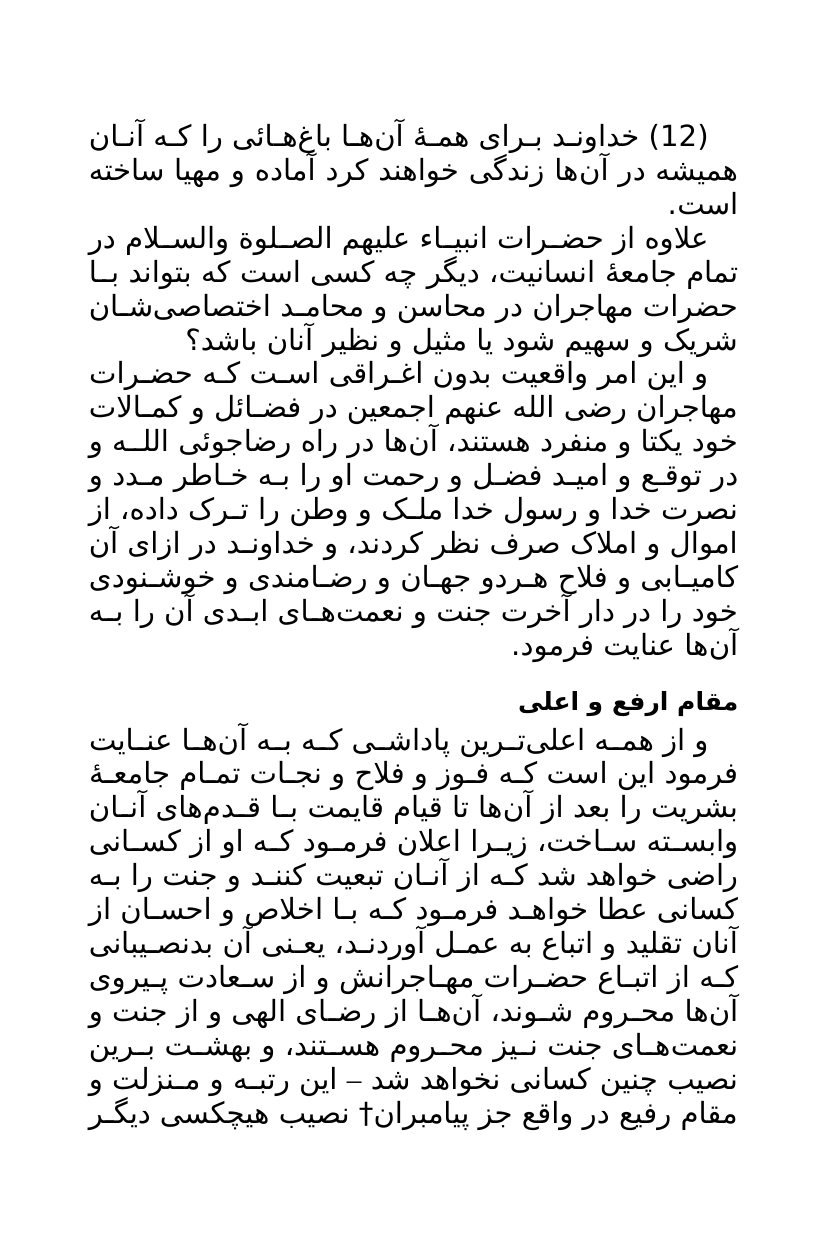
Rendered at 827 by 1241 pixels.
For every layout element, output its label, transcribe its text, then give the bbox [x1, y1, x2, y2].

text علاوه از حضرات انبیاء علیهم الصلوة والسلام در تمام جامعۀ انسانیت، دیگر چه کسی است که بتواند با حضرات مهاجران در محاسن و محامد اختصاصی‌شان شریک و سهیم شود یا مثیل و نظیر آنان باشد؟ [89, 221, 738, 357]
text مقام ارفع و اعلی [89, 687, 738, 717]
text (12) خداوند برای همۀ آن‌ها باغ‌هائی را که آنان همیشه در آن‌ها زندگی خواهند کرد آماده و مهیا ساخته است. [89, 119, 738, 221]
text و این امر واقعیت بدون اغراقی است که حضرات مهاجران رضی الله عنهم اجمعین در فضائل و کمالات خود یکتا و منفرد هستند، آن‌ها در راه رضاجوئی الله و در توقع و امید فضل و رحمت او را به خاطر مدد و نصرت خدا و رسول خدا ملک و وطن را ترک داده، از اموال و املاک صرف نظر کردند، و خداوند در ازای آن کامیابی و فلاح هردو جهان و رضامندی و خوشنودی خود را در دار آخرت جنت و نعمت‌های ابدی آن را به آن‌ها عنایت فرمود. [89, 357, 738, 662]
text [89, 723, 738, 1131]
